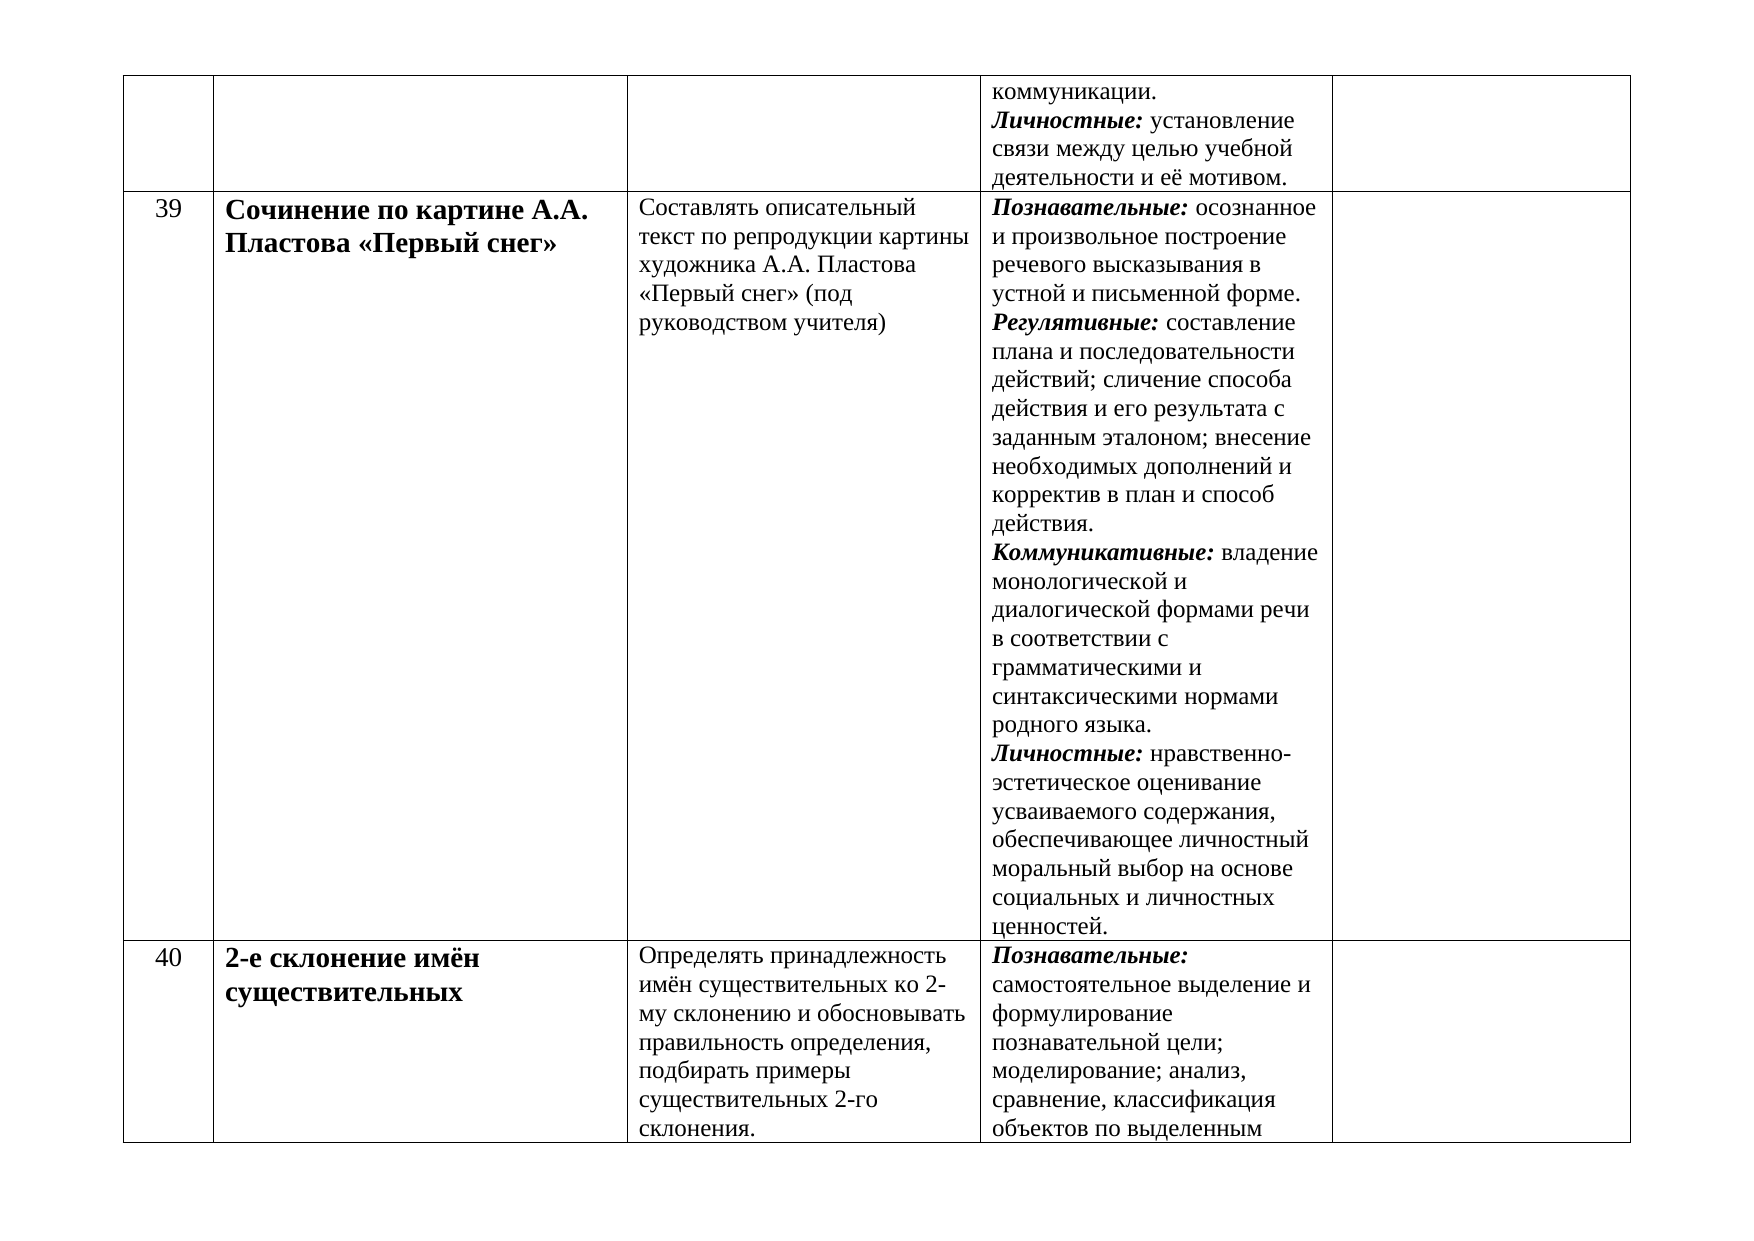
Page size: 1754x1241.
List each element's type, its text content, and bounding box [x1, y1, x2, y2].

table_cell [214, 76, 627, 191]
table_cell [1333, 192, 1630, 939]
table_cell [214, 941, 627, 1142]
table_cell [628, 76, 980, 191]
table_cell 40 [124, 941, 213, 1142]
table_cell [981, 76, 1332, 191]
table_cell Составлять описательный текст по репродукции картины художника А.А. Пластова «Первый снег» (под руководством учителя) [628, 192, 980, 939]
table_cell 39 [124, 192, 213, 939]
table_cell Сочинение по картине А.А. Пластова «Первый снег» [214, 192, 627, 939]
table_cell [981, 941, 1332, 1142]
table_cell [1333, 941, 1630, 1142]
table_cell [628, 941, 980, 1142]
table_cell 38 [124, 76, 213, 191]
table_cell Познавательные: осознанное и произвольное построение речевого высказывания в устной и письменной форме. Регулятивные: составление плана и последовательности действий; сличение способа действия и его результата с заданным эталоном; внесение необходимых дополнений и корректив в план и способ действия. Коммуникативные: владение монологической и диалогической формами речи в соответствии с грамматическими и синтаксическими нормами родного языка. Личностные: нравственно-эстетическое оценивание усваиваемого содержания, обеспечивающее личностный моральный выбор на основе социальных и личностных ценностей. [981, 192, 1332, 939]
table_cell [1333, 76, 1630, 191]
